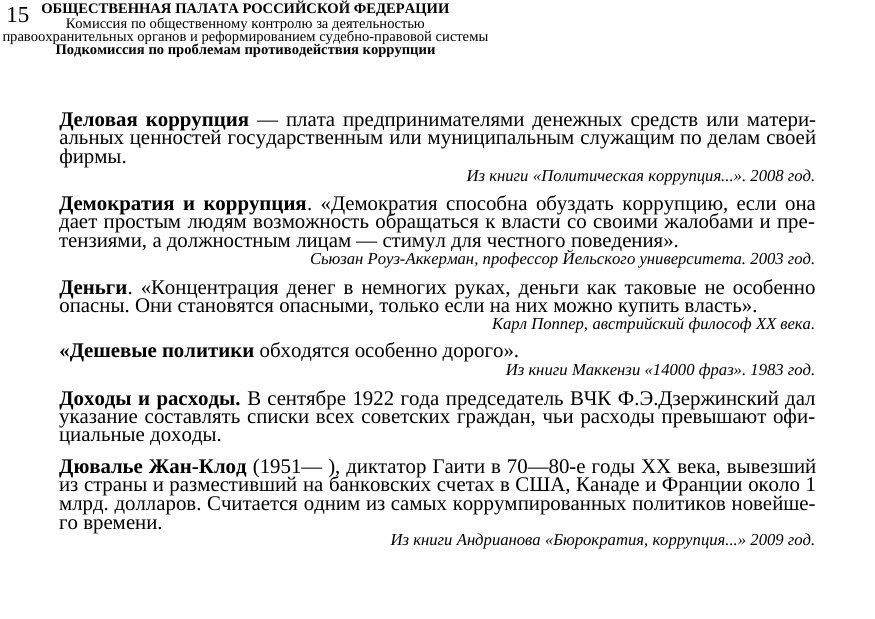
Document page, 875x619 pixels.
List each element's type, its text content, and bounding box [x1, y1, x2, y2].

text «Дешевые политики обходятся особенно дорого». [59, 340, 847, 362]
text Деньги. «Концентрация денег в немногих руках, деньги как таковые не особенно опасны. Они становятся опасными, только если на них можно купить власть». [59, 279, 817, 317]
text Деловая коррупция — плата предпринимателями денежных средств или матери- альных ценностей государственным или муниципальным служащим по делам своей фирмы. [59, 112, 817, 168]
text Из книги Андрианова «Бюрократия, коррупция...» 2009 год. [390, 534, 847, 548]
text Доходы и расходы. В сентябре 1922 года председатель ВЧК Ф.Э.Дзержинский дал указание составлять списки всех советских граждан, чьи расходы превышают офи- циальные доходы. [59, 390, 816, 446]
text Из книги Маккензи «14000 фраз». 1983 год. [29, 362, 817, 378]
text Демократия и коррупция. «Демократия способна обуздать коррупцию, если она дает простым людям возможность обращаться к власти со своими жалобами и пре- тензиями, а должностным лицам ― стимул для честного поведения». [59, 196, 817, 252]
text Карл Поппер, австрийский философ XX века. [29, 317, 694, 333]
text Из книги «Политическая коррупция...». 2008 год. [29, 168, 817, 184]
text Сьюзан Роуз-Аккерман, профессор Йельского университета. 2003 год. [512, 252, 817, 268]
text Сьюзан Роуз-Аккерман, профессор Йельского университета. 2003 год. [29, 252, 513, 268]
text Дювалье Жан-Клод (1951— ), диктатор Гаити в 70—80-е годы XX века, вывезший из страны и разместивший на банковских счетах в США, Канаде и Франции около 1 млрд. долларов. Считается одним из самых коррумпированных политиков новейше- го времени. [59, 459, 817, 534]
